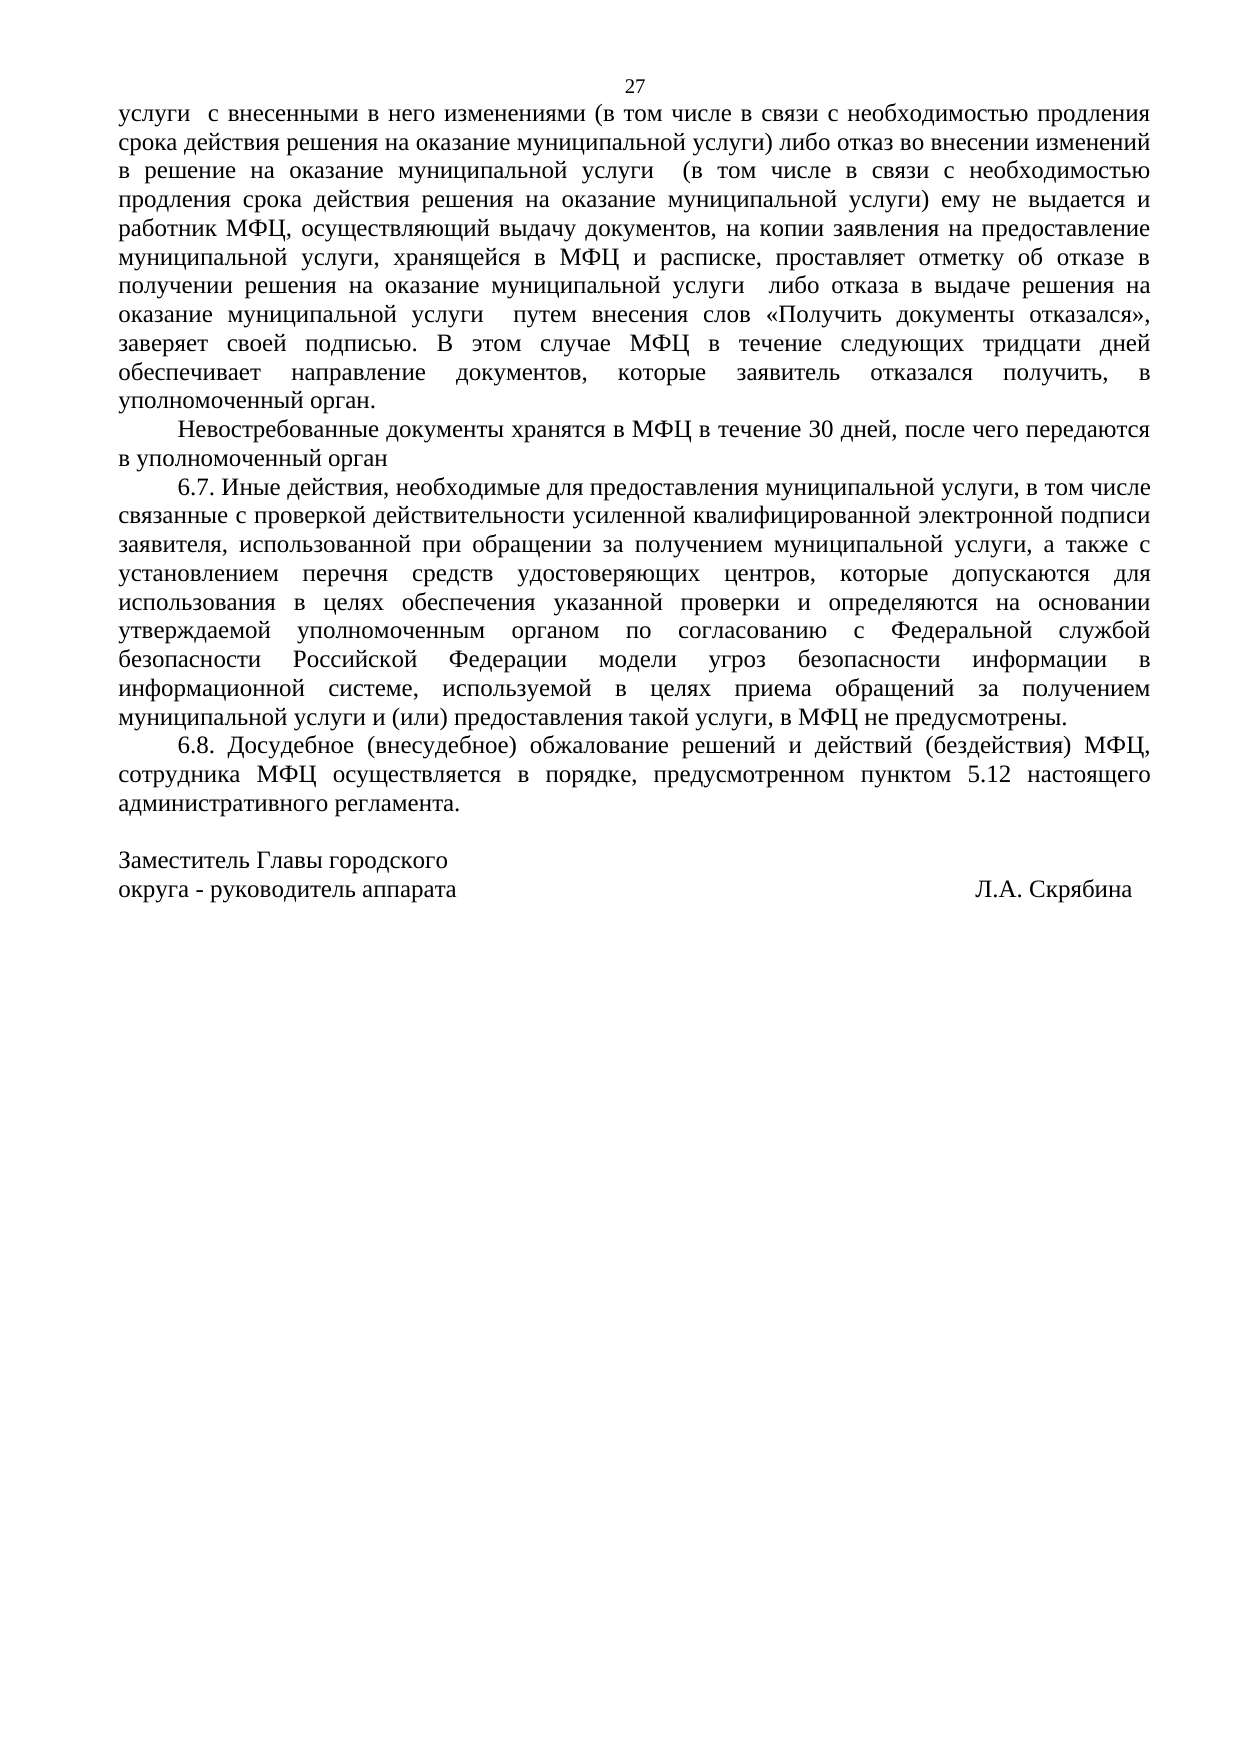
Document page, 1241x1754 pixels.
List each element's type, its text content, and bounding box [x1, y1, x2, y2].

text Невостребованные документы хранятся в МФЦ в течение 30 дней, после чего передаются в уполномоченный орган [118, 414, 1152, 472]
text 6.7. Иные действия, необходимые для предоставления муниципальной услуги, в том числе связанные с проверкой действительности усиленной квалифицированной электронной подписи заявителя, использованной при обращении за получением муниципальной услуги, а также с установлением перечня средств удостоверяющих центров, которые допускаются для использования в целях обеспечения указанной проверки и определяются на основании утверждаемой уполномоченным органом по согласованию с Федеральной службой безопасности Российской Федерации модели угроз безопасности информации в информационной системе, используемой в целях приема обращений за получением муниципальной услуги и (или) предоставления такой услуги, в МФЦ не предусмотрены. [118, 472, 1152, 730]
text Заместитель Главы городского [118, 845, 1152, 874]
text округа - руководитель аппарата Л.А. Скрябина [118, 874, 1152, 903]
text 6.8. Досудебное (внесудебное) обжалование решений и действий (бездействия) МФЦ, сотрудника МФЦ осуществляется в порядке, предусмотренном пунктом 5.12 настоящего административного регламента. [118, 730, 1152, 817]
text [118, 98, 1152, 414]
